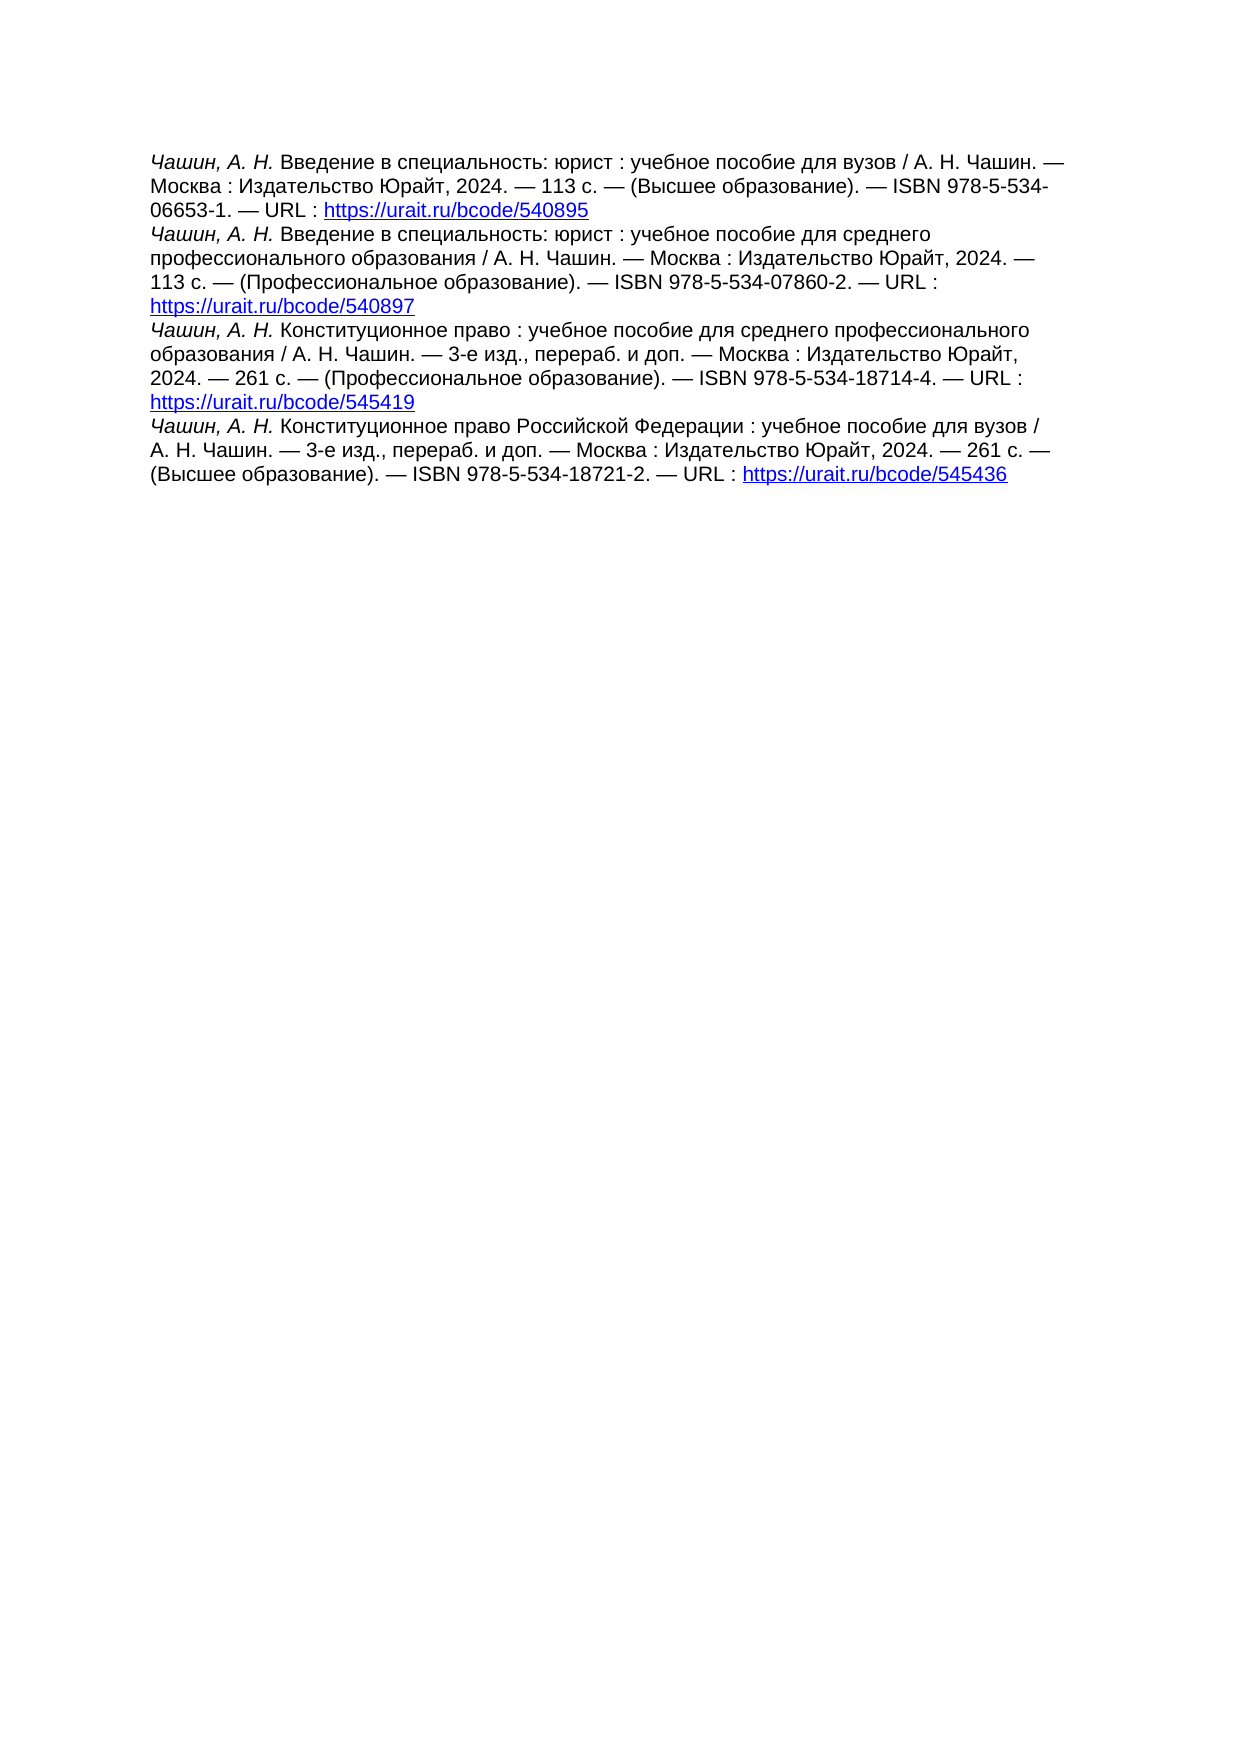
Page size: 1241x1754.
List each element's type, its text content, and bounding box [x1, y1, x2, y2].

text Чашин, А. Н. Конституционное право : учебное пособие для среднего профессионального образования / А. Н. Чашин. — 3-е изд., перераб. и доп. — Москва : Издательство Юрайт, 2024. — 261 с. — (Профессиональное образование). — ISBN 978-5-534-18714-4. — URL : https://urait.ru/bcode/545419 [150, 318, 1090, 413]
text Чашин, А. Н. Конституционное право Российской Федерации : учебное пособие для вузов / А. Н. Чашин. — 3-е изд., перераб. и доп. — Москва : Издательство Юрайт, 2024. — 261 с. — (Высшее образование). — ISBN 978-5-534-18721-2. — URL : https://urait.ru/bcode/545436 [150, 413, 1090, 485]
text Чашин, А. Н. Введение в специальность: юрист : учебное пособие для вузов / А. Н. Чашин. — Москва : Издательство Юрайт, 2024. — 113 с. — (Высшее образование). — ISBN 978-5-534-06653-1. — URL : https://urait.ru/bcode/540895 [150, 150, 1090, 222]
text Чашин, А. Н. Введение в специальность: юрист : учебное пособие для среднего профессионального образования / А. Н. Чашин. — Москва : Издательство Юрайт, 2024. — 113 с. — (Профессиональное образование). — ISBN 978-5-534-07860-2. — URL : https://urait.ru/bcode/540897 [150, 222, 1090, 318]
